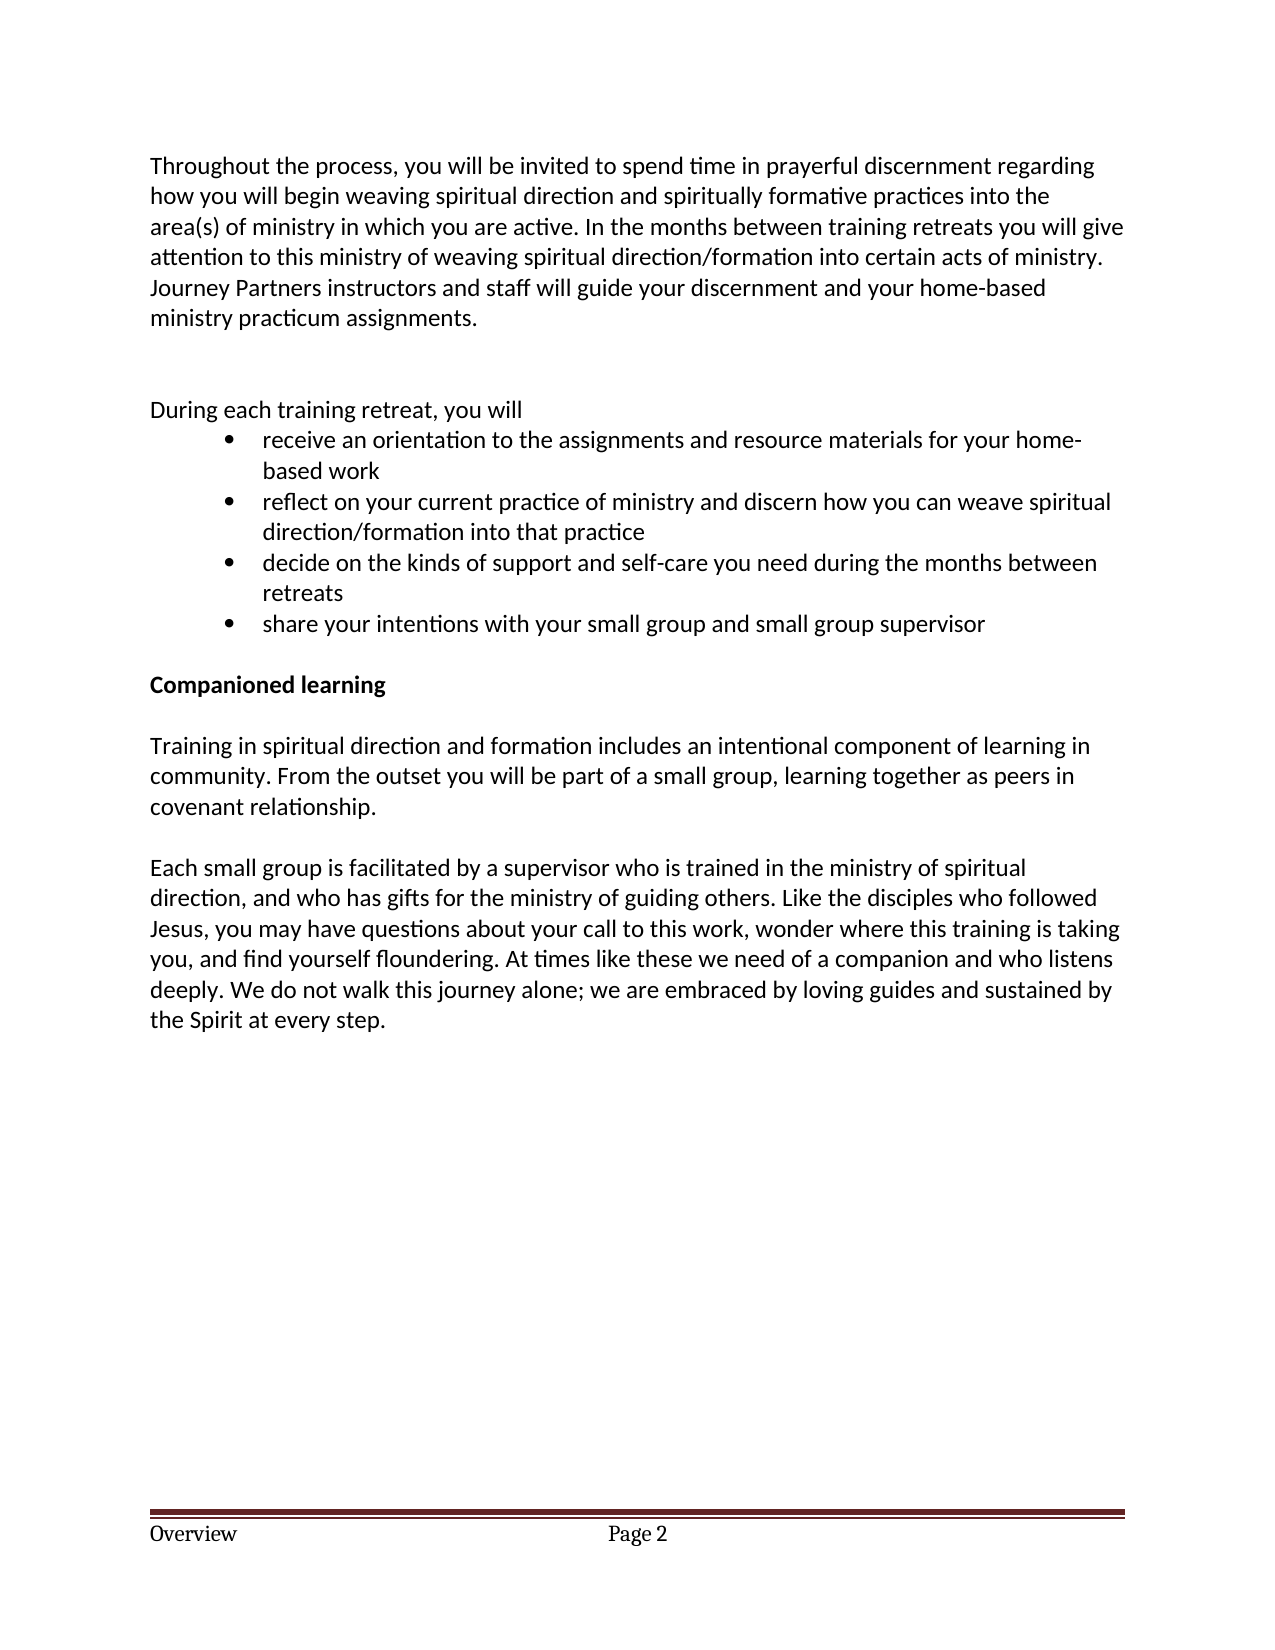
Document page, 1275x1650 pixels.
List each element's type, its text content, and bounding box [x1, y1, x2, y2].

list share your intentions with your small group and small group supervisor [225, 608, 1125, 638]
text During each training retreat, you will [150, 394, 1125, 425]
text Training in spiritual direction and formation includes an intentional component of learning in community. From the outset you will be part of a small group, learning together as peers in covenant relationship. [150, 730, 1125, 821]
text Companioned learning [150, 669, 1125, 699]
list decide on the kinds of support and self-care you need during the months between retreats [225, 547, 1125, 608]
list receive an orientation to the assignments and resource materials for your home-based work [225, 425, 1125, 486]
text Throughout the process, you will be invited to spend time in prayerful discernment regarding how you will begin weaving spiritual direction and spiritually formative practices into the area(s) of ministry in which you are active. In the months between training retreats you will give attention to this ministry of weaving spiritual direction/formation into certain acts of ministry. Journey Partners instructors and staff will guide your discernment and your home-based ministry practicum assignments. [150, 150, 1125, 333]
text Each small group is facilitated by a supervisor who is trained in the ministry of spiritual direction, and who has gifts for the ministry of guiding others. Like the disciples who followed Jesus, you may have questions about your call to this work, wonder where this training is taking you, and find yourself floundering. At times like these we need of a companion and who listens deeply. We do not walk this journey alone; we are embraced by loving guides and sustained by the Spirit at every step. [150, 852, 1125, 1035]
list reflect on your current practice of ministry and discern how you can weave spiritual direction/formation into that practice [225, 486, 1125, 547]
